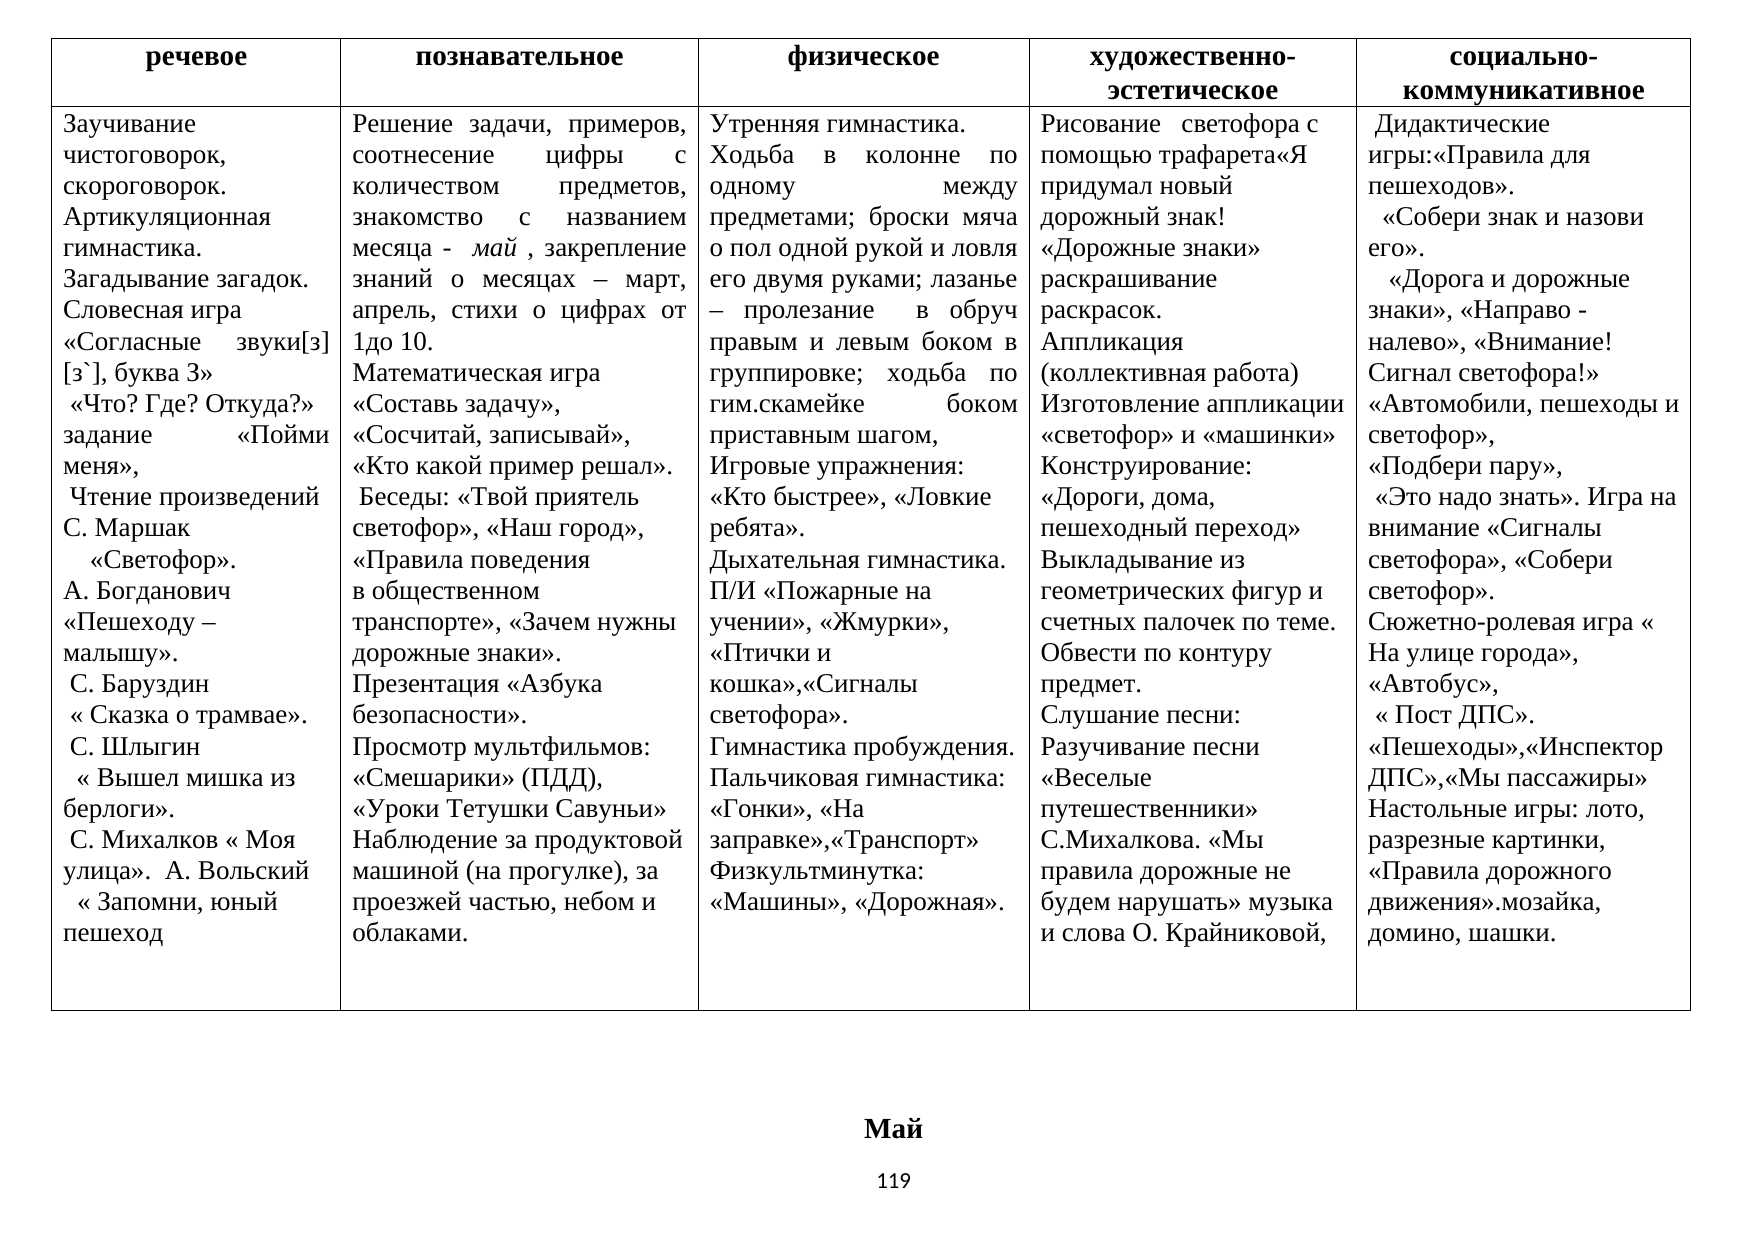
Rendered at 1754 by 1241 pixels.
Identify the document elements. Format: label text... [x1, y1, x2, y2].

table_cell познавательное [341, 39, 698, 106]
table_cell Заучивание чистоговорок, скороговорок. Артикуляционная гимнастика. Загадывание загадок. Словесная игра «Согласные звуки[з] [з`], буква З» «Что? Где? Откуда?» задание «Пойми меня», Чтение произведений С. Маршак «Светофор». А. Богданович «Пешеходу – малышу». С. Баруздин « Сказка о трамвае». С. Шлыгин « Вышел мишка из берлоги». С. Михалков « Моя улица». А. Вольский « Запомни, юный пешеход [52, 107, 340, 1010]
text Май [74, 1112, 1713, 1145]
table_cell физическое [699, 39, 1029, 106]
table_cell Рисование светофора с помощью трафарета«Я придумал новый дорожный знак! «Дорожные знаки» раскрашивание раскрасок. Аппликация (коллективная работа) Изготовление аппликации «светофор» и «машинки» Конструирование: «Дороги, дома, пешеходный переход» Выкладывание из геометрических фигур и счетных палочек по теме. Обвести по контуру предмет. Слушание песни: Разучивание песни «Веселые путешественники» С.Михалкова. «Мы правила дорожные не будем нарушать» музыка и слова О. Крайниковой, [1030, 107, 1356, 1010]
table_cell речевое [52, 39, 340, 106]
table_cell Дидактические игры:«Правила для пешеходов». «Собери знак и назови его». «Дорога и дорожные знаки», «Направо - налево», «Внимание! Сигнал светофора!» «Автомобили, пешеходы и светофор», «Подбери пару», «Это надо знать». Игра на внимание «Сигналы светофора», «Собери светофор». Сюжетно-ролевая игра « На улице города», «Автобус», « Пост ДПС». «Пешеходы»,«ИнспекторДПС»,«Мы пассажиры» Настольные игры: лото, разрезные картинки, «Правила дорожного движения».мозайка, домино, шашки. [1357, 107, 1690, 1010]
table_cell Решение задачи, примеров, соотнесение цифры с количеством предметов, знакомство с названием месяца - май , закрепление знаний о месяцах – март, апрель, стихи о цифрах от 1до 10. Математическая игра «Составь задачу», «Сосчитай, записывай», «Кто какой пример решал». Беседы: «Твой приятель светофор», «Наш город», «Правила поведения в общественном транспорте», «Зачем нужны дорожные знаки». Презентация «Азбука безопасности». Просмотр мультфильмов: «Смешарики» (ПДД), «Уроки Тетушки Савуньи» Наблюдение за продуктовой машиной (на прогулке), за проезжей частью, небом и облаками. [341, 107, 698, 1010]
table_cell Утренняя гимнастика. Ходьба в колонне по одному между предметами; броски мяча о пол одной рукой и ловля его двумя руками; лазанье – пролезание в обруч правым и левым боком в группировке; ходьба по гим.скамейке боком приставным шагом, Игровые упражнения: «Кто быстрее», «Ловкие ребята». Дыхательная гимнастика. П/И «Пожарные на учении», «Жмурки», «Птички и кошка»,«Сигналы светофора». Гимнастика пробуждения. Пальчиковая гимнастика: «Гонки», «На заправке»,«Транспорт» Физкультминутка: «Машины», «Дорожная». [699, 107, 1029, 1010]
table_cell художественно-эстетическое [1030, 39, 1356, 106]
table_cell социально-коммуникативное [1357, 39, 1690, 106]
